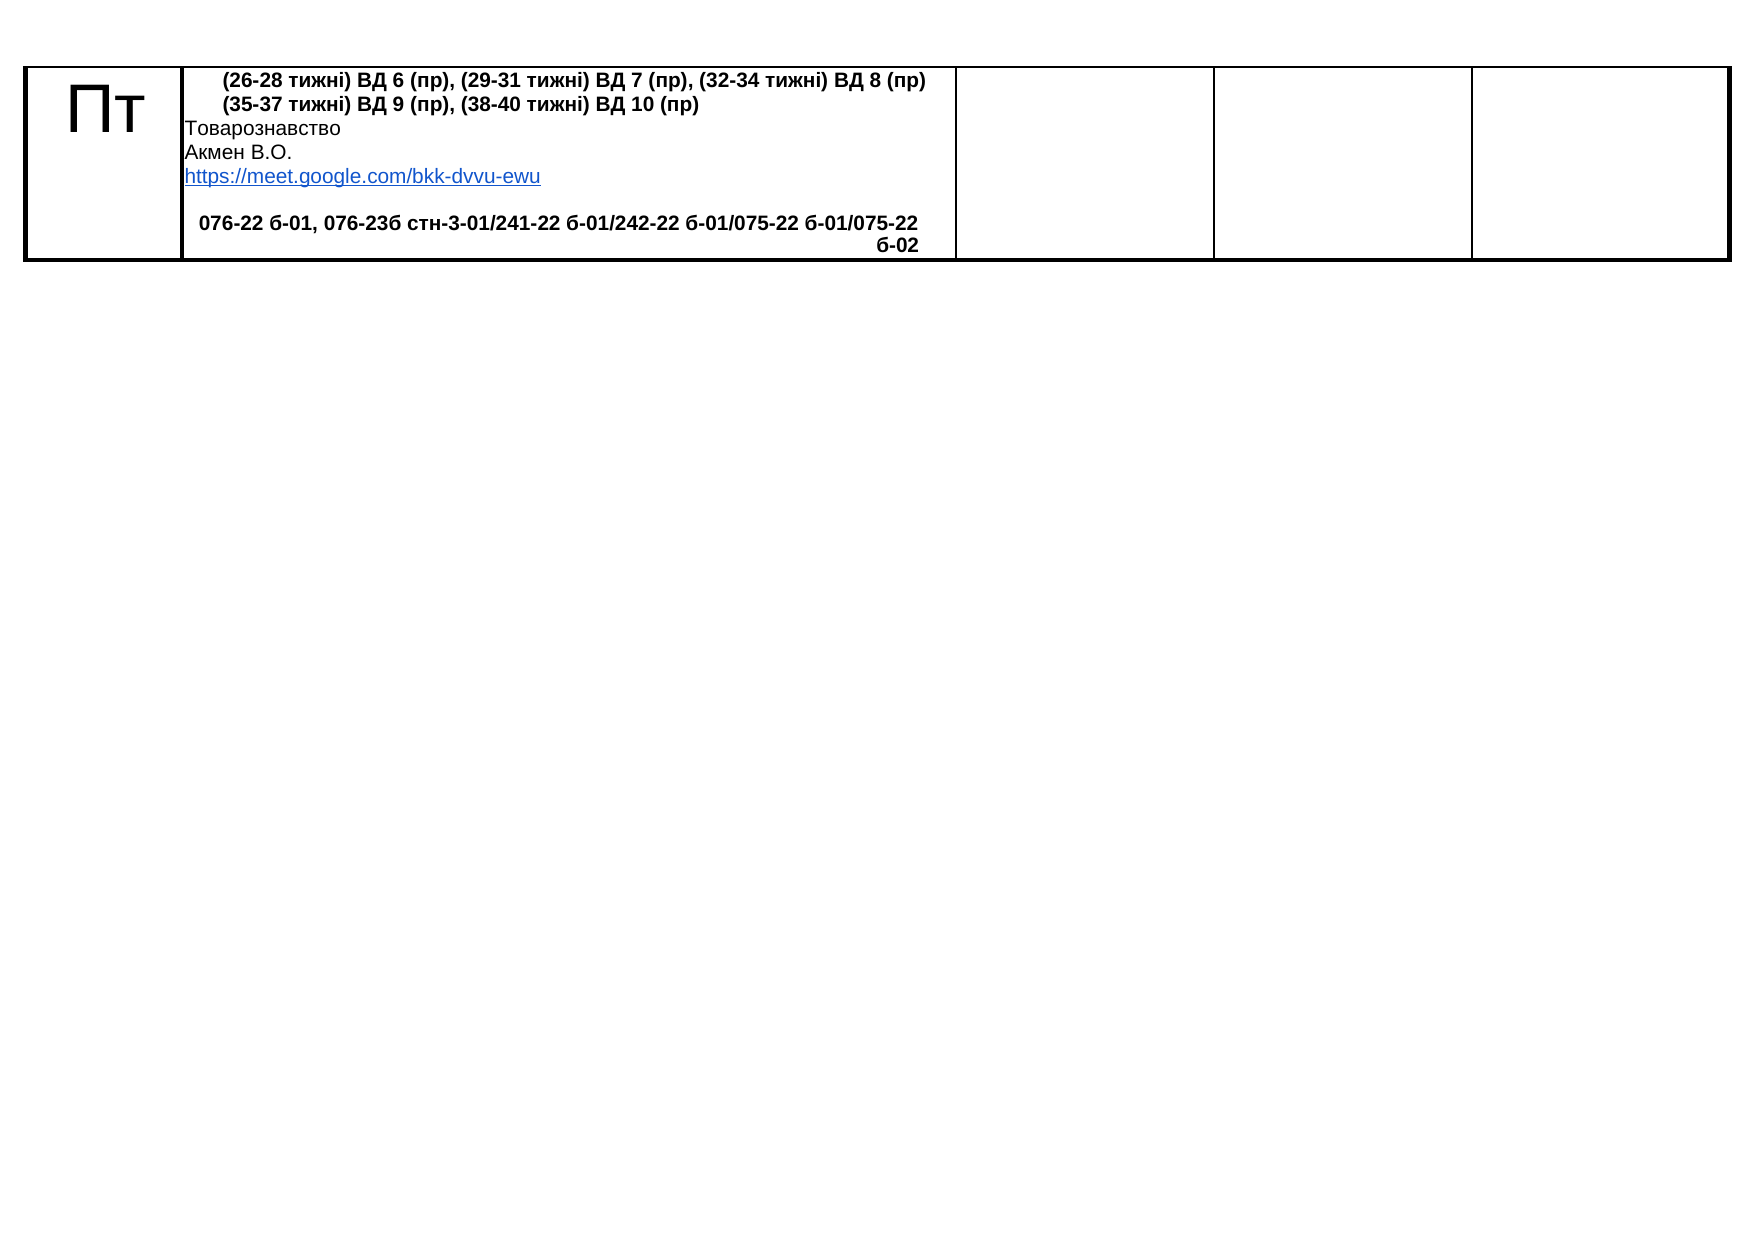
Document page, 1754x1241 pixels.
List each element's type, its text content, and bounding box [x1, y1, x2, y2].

table_cell [1215, 68, 1471, 257]
table_cell [1473, 68, 1727, 257]
table_cell [957, 68, 1213, 257]
table_cell (26-28 тижні) ВД 6 (пр), (29-31 тижні) ВД 7 (пр), (32-34 тижні) ВД 8 (пр) (35-37 тижні) ВД 9 (пр), (38-40 тижні) ВД 10 (пр) Товарознавство Акмен В.О. https://meet.google.com/bkk-dvvu-ewu 076-22 б-01, 076-23б стн-3-01/241-22 б-01/242-22 б-01/075-22 б-01/075-22 б-02 [184, 68, 955, 257]
table_cell Пт [28, 68, 180, 257]
